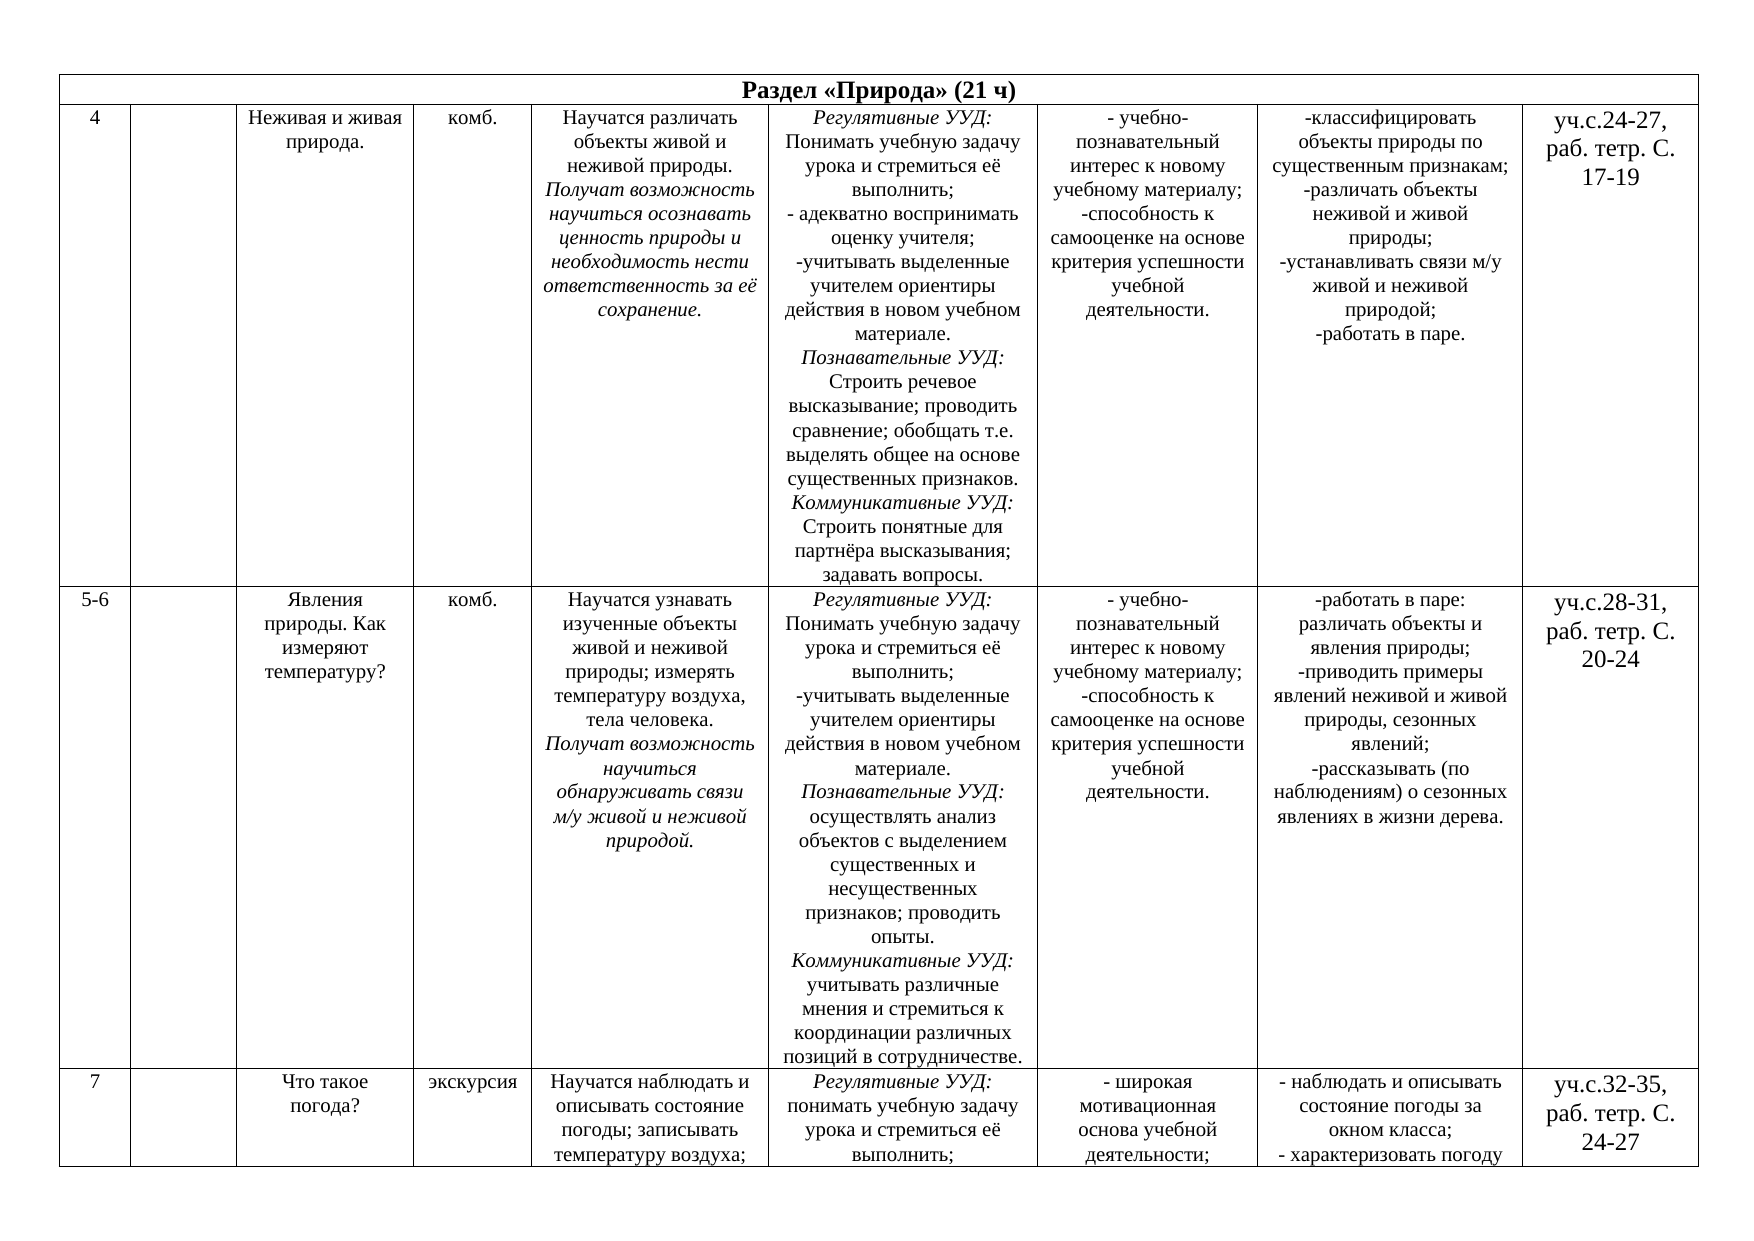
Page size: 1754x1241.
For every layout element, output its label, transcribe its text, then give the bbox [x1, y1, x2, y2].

table_cell [131, 105, 236, 586]
table_cell [131, 587, 236, 1068]
table_cell -классифицировать объекты природы по существенным признакам; -различать объекты неживой и живой природы; -устанавливать связи м/у живой и неживой природой; -работать в паре. [1258, 105, 1522, 586]
table_cell уч.с.28-31, раб. тетр. С. 20-24 [1523, 587, 1698, 1068]
table_cell комб. [414, 587, 531, 1068]
table_cell Регулятивные УУД: Понимать учебную задачу урока и стремиться её выполнить; - адекватно воспринимать оценку учителя; -учитывать выделенные учителем ориентиры действия в новом учебном материале. Познавательные УУД: Строить речевое высказывание; проводить сравнение; обобщать т.е. выделять общее на основе существенных признаков. Коммуникативные УУД: Строить понятные для партнёра высказывания; задавать вопросы. [769, 105, 1037, 586]
table_cell Научатся узнавать изученные объекты живой и неживой природы; измерять температуру воздуха, тела человека. Получат возможность научиться обнаруживать связи м/у живой и неживой природой. [532, 587, 768, 1068]
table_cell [1038, 1069, 1257, 1166]
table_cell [1258, 1069, 1522, 1166]
table_cell 4 [60, 105, 130, 586]
table_cell Что такое погода? [237, 1069, 413, 1166]
table_cell комб. [414, 105, 531, 586]
table_cell Явления природы. Как измеряют температуру? [237, 587, 413, 1068]
table_cell - учебно-познавательный интерес к новому учебному материалу; -способность к самооценке на основе критерия успешности учебной деятельности. [1038, 587, 1257, 1068]
table_cell Научатся различать объекты живой и неживой природы. Получат возможность научиться осознавать ценность природы и необходимость нести ответственность за её сохранение. [532, 105, 768, 586]
table_cell 5-6 [60, 587, 130, 1068]
table_cell Регулятивные УУД: Понимать учебную задачу урока и стремиться её выполнить; -учитывать выделенные учителем ориентиры действия в новом учебном материале. Познавательные УУД: осуществлять анализ объектов с выделением существенных и несущественных признаков; проводить опыты. Коммуникативные УУД: учитывать различные мнения и стремиться к координации различных позиций в сотрудничестве. [769, 587, 1037, 1068]
table_cell -работать в паре: различать объекты и явления природы; -приводить примеры явлений неживой и живой природы, сезонных явлений; -рассказывать (по наблюдениям) о сезонных явлениях в жизни дерева. [1258, 587, 1522, 1068]
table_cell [769, 1069, 1037, 1166]
table_cell Раздел «Природа» (21 ч) [60, 75, 1698, 104]
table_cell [532, 1069, 768, 1166]
table_cell Неживая и живая природа. [237, 105, 413, 586]
table_cell 7 [60, 1069, 130, 1166]
table_cell - учебно-познавательный интерес к новому учебному материалу; -способность к самооценке на основе критерия успешности учебной деятельности. [1038, 105, 1257, 586]
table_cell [1523, 1069, 1698, 1166]
table_cell [131, 1069, 236, 1166]
table_cell уч.с.24-27, раб. тетр. С. 17-19 [1523, 105, 1698, 586]
table_cell экскурсия [414, 1069, 531, 1166]
